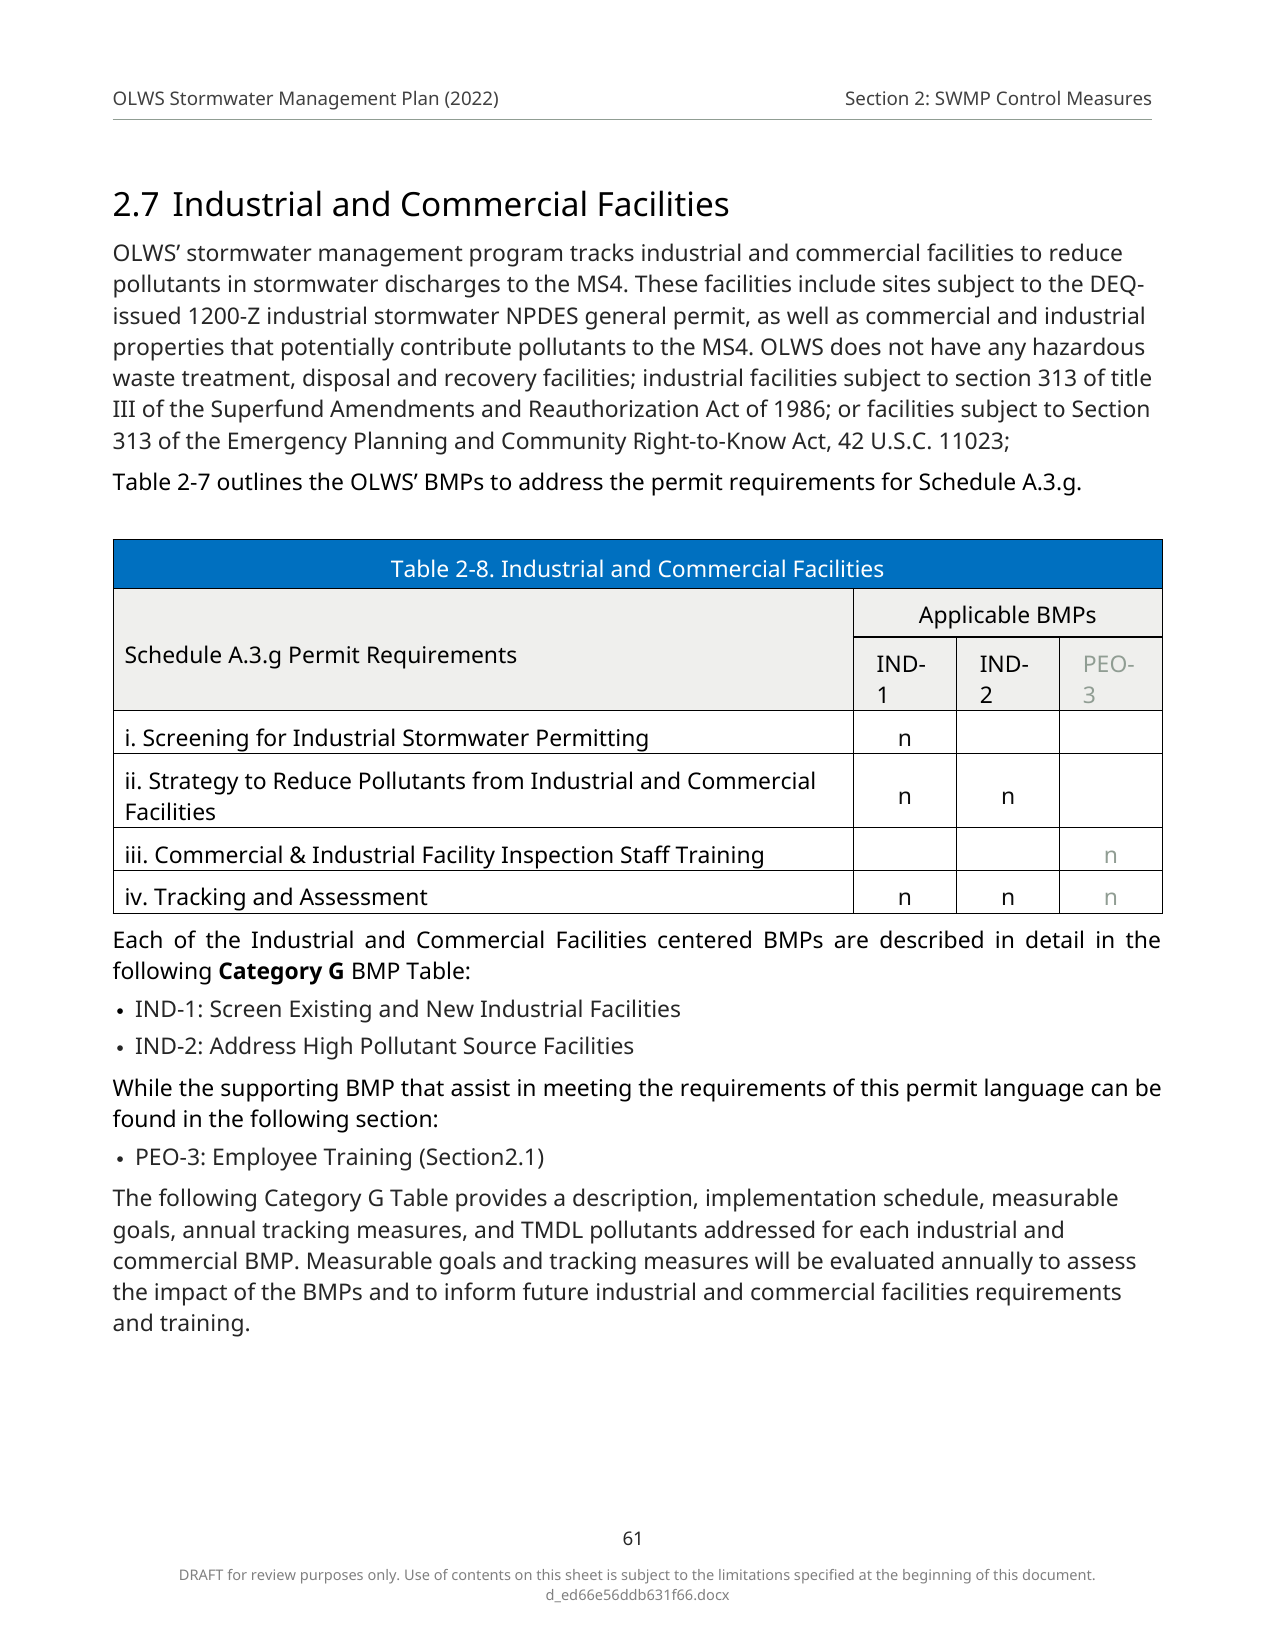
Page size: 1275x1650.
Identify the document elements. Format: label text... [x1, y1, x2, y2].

table_cell [1060, 754, 1162, 827]
table_cell [957, 828, 1059, 870]
table_cell Schedule A.3.g Permit Requirements [114, 589, 853, 710]
table_cell n [854, 871, 956, 912]
text OLWS’ stormwater management program tracks industrial and commercial facilities to reduce pollutants in stormwater discharges to the MS4. These facilities include sites subject to the DEQ-issued 1200-Z industrial stormwater NPDES general permit, as well as commercial and industrial properties that potentially contribute pollutants to the MS4. OLWS does not have any hazardous waste treatment, disposal and recovery facilities; industrial facilities subject to section 313 of title III of the Superfund Amendments and Reauthorization Act of 1986; or facilities subject to Section 313 of the Emergency Planning and Community Right-to-Know Act, 42 U.S.C. 11023; [112, 237, 1162, 456]
table_cell IND-1 [854, 638, 956, 710]
table_cell n [854, 754, 956, 827]
list PEO-3: Employee Training (Section2.1) [117, 1141, 1162, 1172]
table_cell i. Screening for Industrial Stormwater Permitting [114, 711, 853, 753]
table_cell n [1060, 828, 1162, 870]
table_cell [957, 711, 1059, 753]
list IND-1: Screen Existing and New Industrial Facilities [117, 993, 1162, 1024]
table_cell IND-2 [957, 638, 1059, 710]
table_cell n [1060, 871, 1162, 912]
table_cell n [854, 711, 956, 753]
table_cell iii. Commercial & Industrial Facility Inspection Staff Training [114, 828, 853, 870]
table_cell [1060, 711, 1162, 753]
text The following Category G Table provides a description, implementation schedule, measurable goals, annual tracking measures, and TMDL pollutants addressed for each industrial and commercial BMP. Measurable goals and tracking measures will be evaluated annually to assess the impact of the BMPs and to inform future industrial and commercial facilities requirements and training. [112, 1182, 1162, 1338]
table_cell PEO-3 [1060, 638, 1162, 710]
text Table 2-7 outlines the OLWS’ BMPs to address the permit requirements for Schedule A.3.g. [112, 466, 1162, 497]
text Each of the Industrial and Commercial Facilities centered BMPs are described in detail in the following Category G BMP Table: [112, 924, 1162, 986]
subtitle Industrial and Commercial Facilities [112, 181, 1162, 227]
table_cell iv. Tracking and Assessment [114, 871, 853, 912]
table_cell Applicable BMPs [854, 589, 1162, 636]
table_cell [854, 828, 956, 870]
table_cell ii. Strategy to Reduce Pollutants from Industrial and Commercial Facilities [114, 754, 853, 827]
table_cell n [957, 754, 1059, 827]
table_cell n [957, 871, 1059, 912]
list IND-2: Address High Pollutant Source Facilities [117, 1030, 1162, 1061]
text While the supporting BMP that assist in meeting the requirements of this permit language can be found in the following section: [112, 1072, 1162, 1134]
